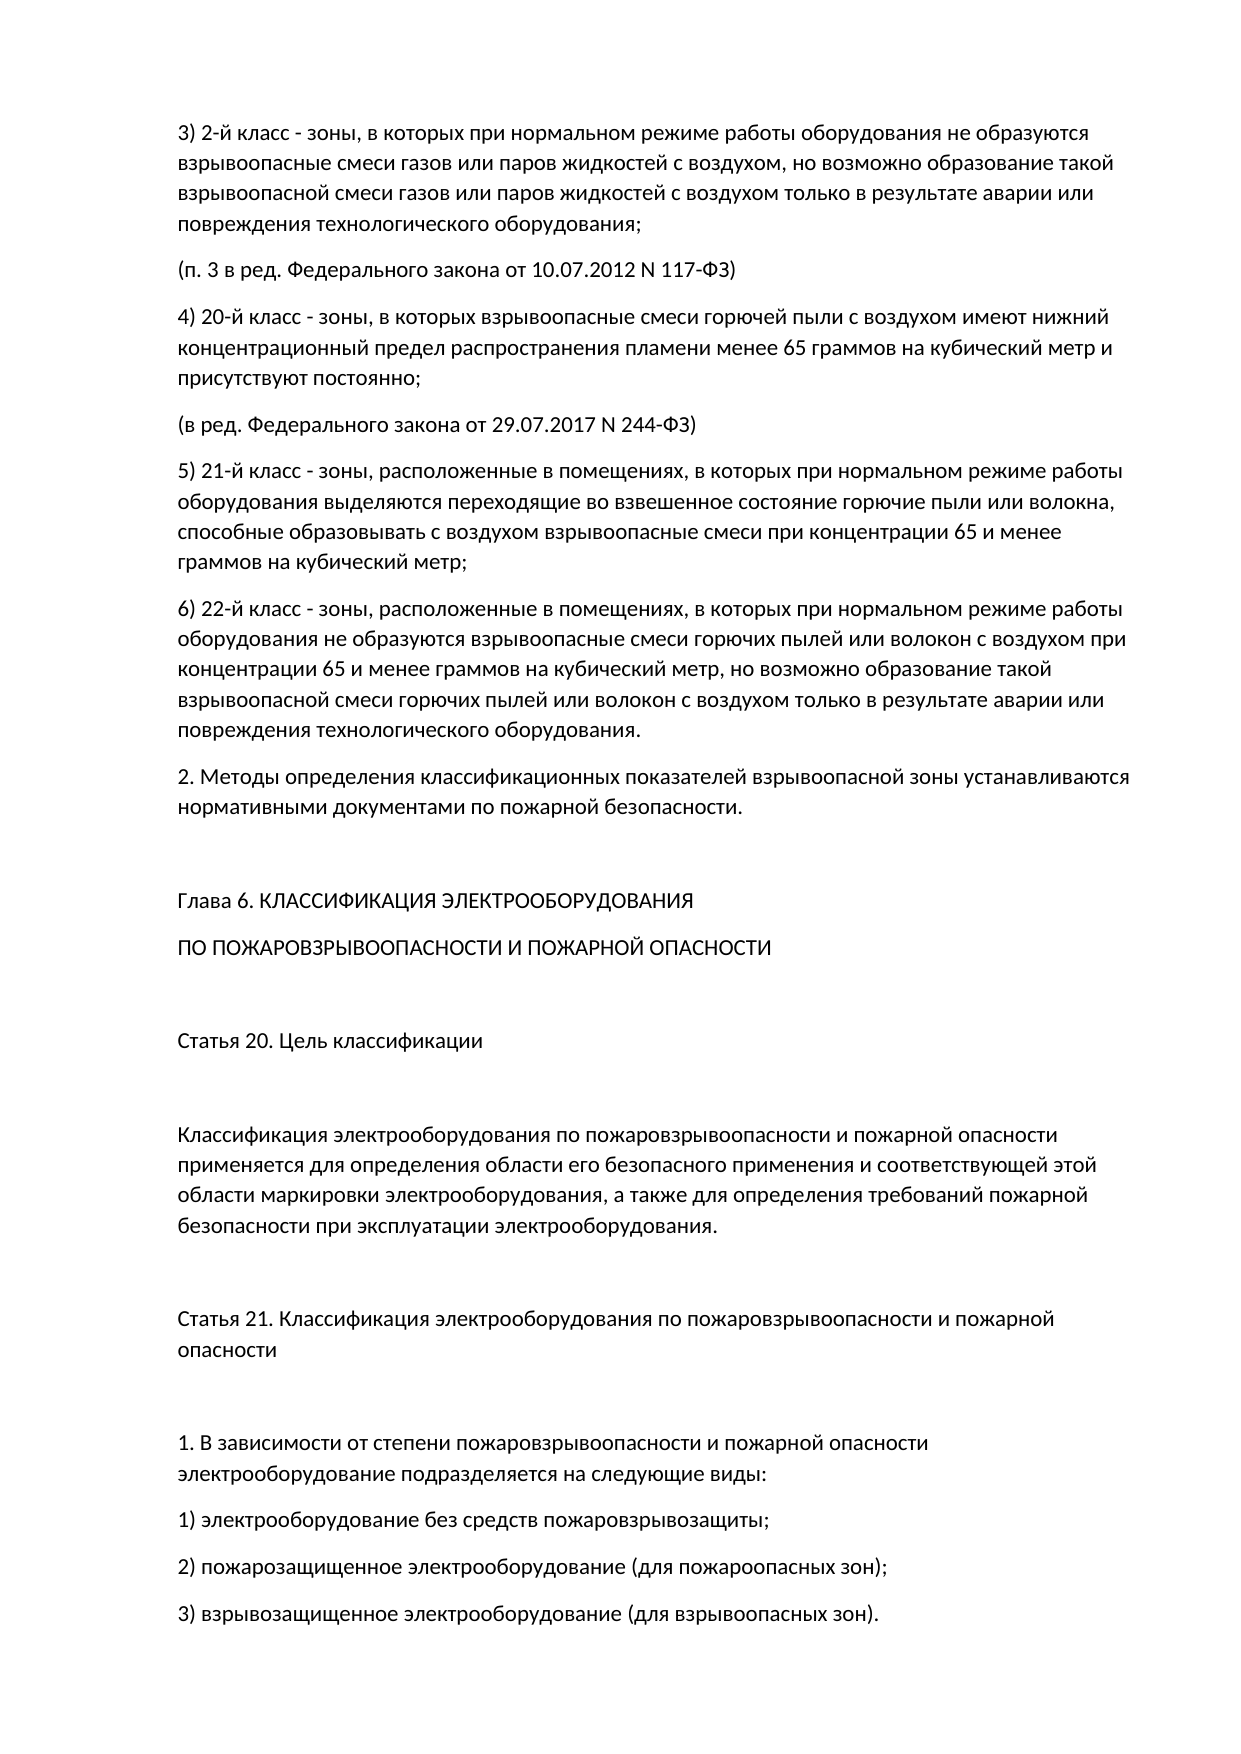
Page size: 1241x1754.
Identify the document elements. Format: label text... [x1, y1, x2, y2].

text 4) 20-й класс - зоны, в которых взрывоопасные смеси горючей пыли с воздухом имеют нижний концентрационный предел распространения пламени менее 65 граммов на кубический метр и присутствуют постоянно; [177, 302, 1152, 391]
text Статья 21. Классификация электрооборудования по пожаровзрывоопасности и пожарной опасности [177, 1304, 1152, 1363]
text 1. В зависимости от степени пожаровзрывоопасности и пожарной опасности электрооборудование подразделяется на следующие виды: [177, 1428, 1152, 1487]
text ПО ПОЖАРОВЗРЫВООПАСНОСТИ И ПОЖАРНОЙ ОПАСНОСТИ [177, 933, 1152, 961]
text Статья 20. Цель классификации [177, 1026, 1152, 1054]
text Классификация электрооборудования по пожаровзрывоопасности и пожарной опасности применяется для определения области его безопасного применения и соответствующей этой области маркировки электрооборудования, а также для определения требований пожарной безопасности при эксплуатации электрооборудования. [177, 1120, 1152, 1239]
text (в ред. Федерального закона от 29.07.2017 N 244-ФЗ) [177, 410, 1152, 438]
text 3) взрывозащищенное электрооборудование (для взрывоопасных зон). [177, 1599, 1152, 1627]
text 2. Методы определения классификационных показателей взрывоопасной зоны устанавливаются нормативными документами по пожарной безопасности. [177, 762, 1152, 820]
text (п. 3 в ред. Федерального закона от 10.07.2012 N 117-ФЗ) [177, 256, 1152, 284]
text 6) 22-й класс - зоны, расположенные в помещениях, в которых при нормальном режиме работы оборудования не образуются взрывоопасные смеси горючих пылей или волокон с воздухом при концентрации 65 и менее граммов на кубический метр, но возможно образование такой взрывоопасной смеси горючих пылей или волокон с воздухом только в результате аварии или повреждения технологического оборудования. [177, 594, 1152, 743]
text 5) 21-й класс - зоны, расположенные в помещениях, в которых при нормальном режиме работы оборудования выделяются переходящие во взвешенное состояние горючие пыли или волокна, способные образовывать с воздухом взрывоопасные смеси при концентрации 65 и менее граммов на кубический метр; [177, 457, 1152, 575]
text 2) пожарозащищенное электрооборудование (для пожароопасных зон); [177, 1552, 1152, 1581]
text 3) 2-й класс - зоны, в которых при нормальном режиме работы оборудования не образуются взрывоопасные смеси газов или паров жидкостей с воздухом, но возможно образование такой взрывоопасной смеси газов или паров жидкостей с воздухом только в результате аварии или повреждения технологического оборудования; [177, 118, 1152, 237]
text Глава 6. КЛАССИФИКАЦИЯ ЭЛЕКТРООБОРУДОВАНИЯ [177, 886, 1152, 914]
text 1) электрооборудование без средств пожаровзрывозащиты; [177, 1506, 1152, 1534]
